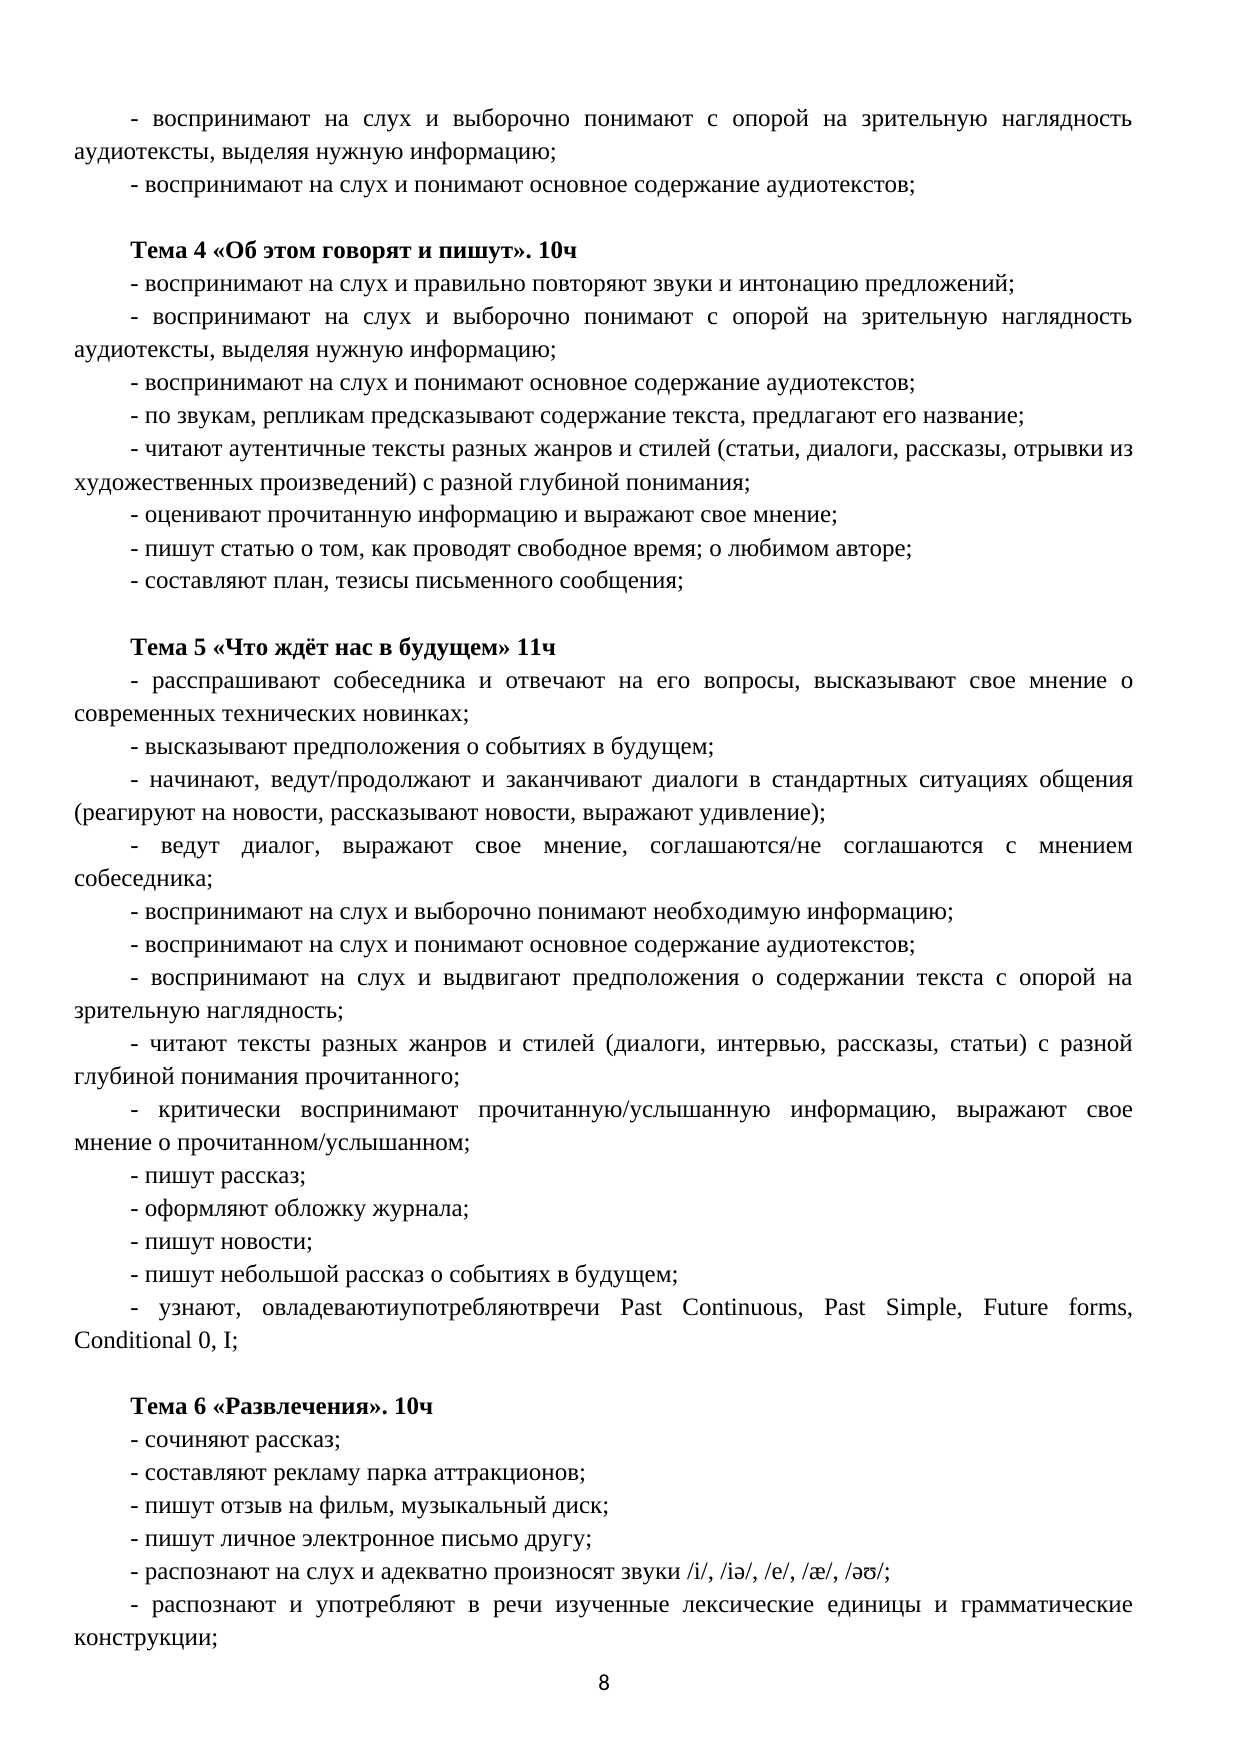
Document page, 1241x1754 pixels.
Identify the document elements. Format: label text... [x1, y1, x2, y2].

text - распознают и употребляют в речи изученные лексические единицы и грамматические конструкции; [74, 1589, 1134, 1651]
text - оценивают прочитанную информацию и выражают свое мнение; [74, 499, 1134, 528]
text - читают аутентичные тексты разных жанров и стилей (статьи, диалоги, рассказы, отрывки из художественных произведений) с разной глубиной понимания; [74, 433, 1134, 495]
text - пишут отзыв на фильм, музыкальный диск; [74, 1490, 1134, 1519]
text - пишут рассказ; [74, 1160, 1134, 1189]
text - расспрашивают собеседника и отвечают на его вопросы, высказывают свое мнение о современных технических новинках; [74, 665, 1134, 726]
text - воспринимают на слух и выборочно понимают с опорой на зрительную наглядность аудиотексты, выделяя нужную информацию; [74, 103, 1134, 165]
text - воспринимают на слух и выборочно понимают необходимую информацию; [74, 896, 1134, 924]
text Тема 5 «Что ждёт нас в будущем» 11ч [74, 632, 1134, 660]
text - составляют план, тезисы письменного сообщения; [74, 566, 1134, 594]
text - ведут диалог, выражают свое мнение, соглашаются/не соглашаются с мнением собеседника; [74, 830, 1134, 892]
text - сочиняют рассказ; [74, 1424, 1134, 1453]
text - высказывают предположения о событиях в будущем; [74, 731, 1134, 759]
text - пишут новости; [74, 1226, 1134, 1255]
text - критически воспринимают прочитанную/услышанную информацию, выражают свое мнение о прочитанном/услышанном; [74, 1094, 1134, 1156]
text - воспринимают на слух и понимают основное содержание аудиотекстов; [74, 367, 1134, 396]
text Тема 6 «Развлечения». 10ч [74, 1391, 1134, 1420]
text - распознают на слух и адекватно произносят звуки /i/, /iə/, /е/, /æ/, /əʊ/; [74, 1556, 1134, 1585]
text - оформляют обложку журнала; [74, 1193, 1134, 1222]
text - составляют рекламу парка аттракционов; [74, 1457, 1134, 1486]
text - начинают, ведут/продолжают и заканчивают диалоги в стандартных ситуациях общения (реагируют на новости, рассказывают новости, выражают удивление); [74, 764, 1134, 826]
text - воспринимают на слух и выдвигают предположения о содержании текста с опорой на зрительную наглядность; [74, 962, 1134, 1024]
text - читают тексты разных жанров и стилей (диалоги, интервью, рассказы, статьи) с разной глубиной понимания прочитанного; [74, 1028, 1134, 1090]
text - узнают, овладеваютиупотребляютвречи Past Continuous, Past Simple, Future forms, Conditional 0, I; [74, 1292, 1134, 1354]
text - воспринимают на слух и понимают основное содержание аудиотекстов; [74, 169, 1134, 198]
text - воспринимают на слух и правильно повторяют звуки и интонацию предложений; [74, 268, 1134, 297]
text - пишут небольшой рассказ о событиях в будущем; [74, 1259, 1134, 1288]
text - пишут личное электронное письмо другу; [74, 1523, 1134, 1552]
text Тема 4 «Об этом говорят и пишут». 10ч [74, 235, 1134, 264]
text - по звукам, репликам предсказывают содержание текста, предлагают его название; [74, 401, 1134, 429]
text - пишут статью о том, как проводят свободное время; о любимом авторе; [74, 533, 1134, 561]
text - воспринимают на слух и выборочно понимают с опорой на зрительную наглядность аудиотексты, выделяя нужную информацию; [74, 301, 1134, 363]
text - воспринимают на слух и понимают основное содержание аудиотекстов; [74, 929, 1134, 958]
